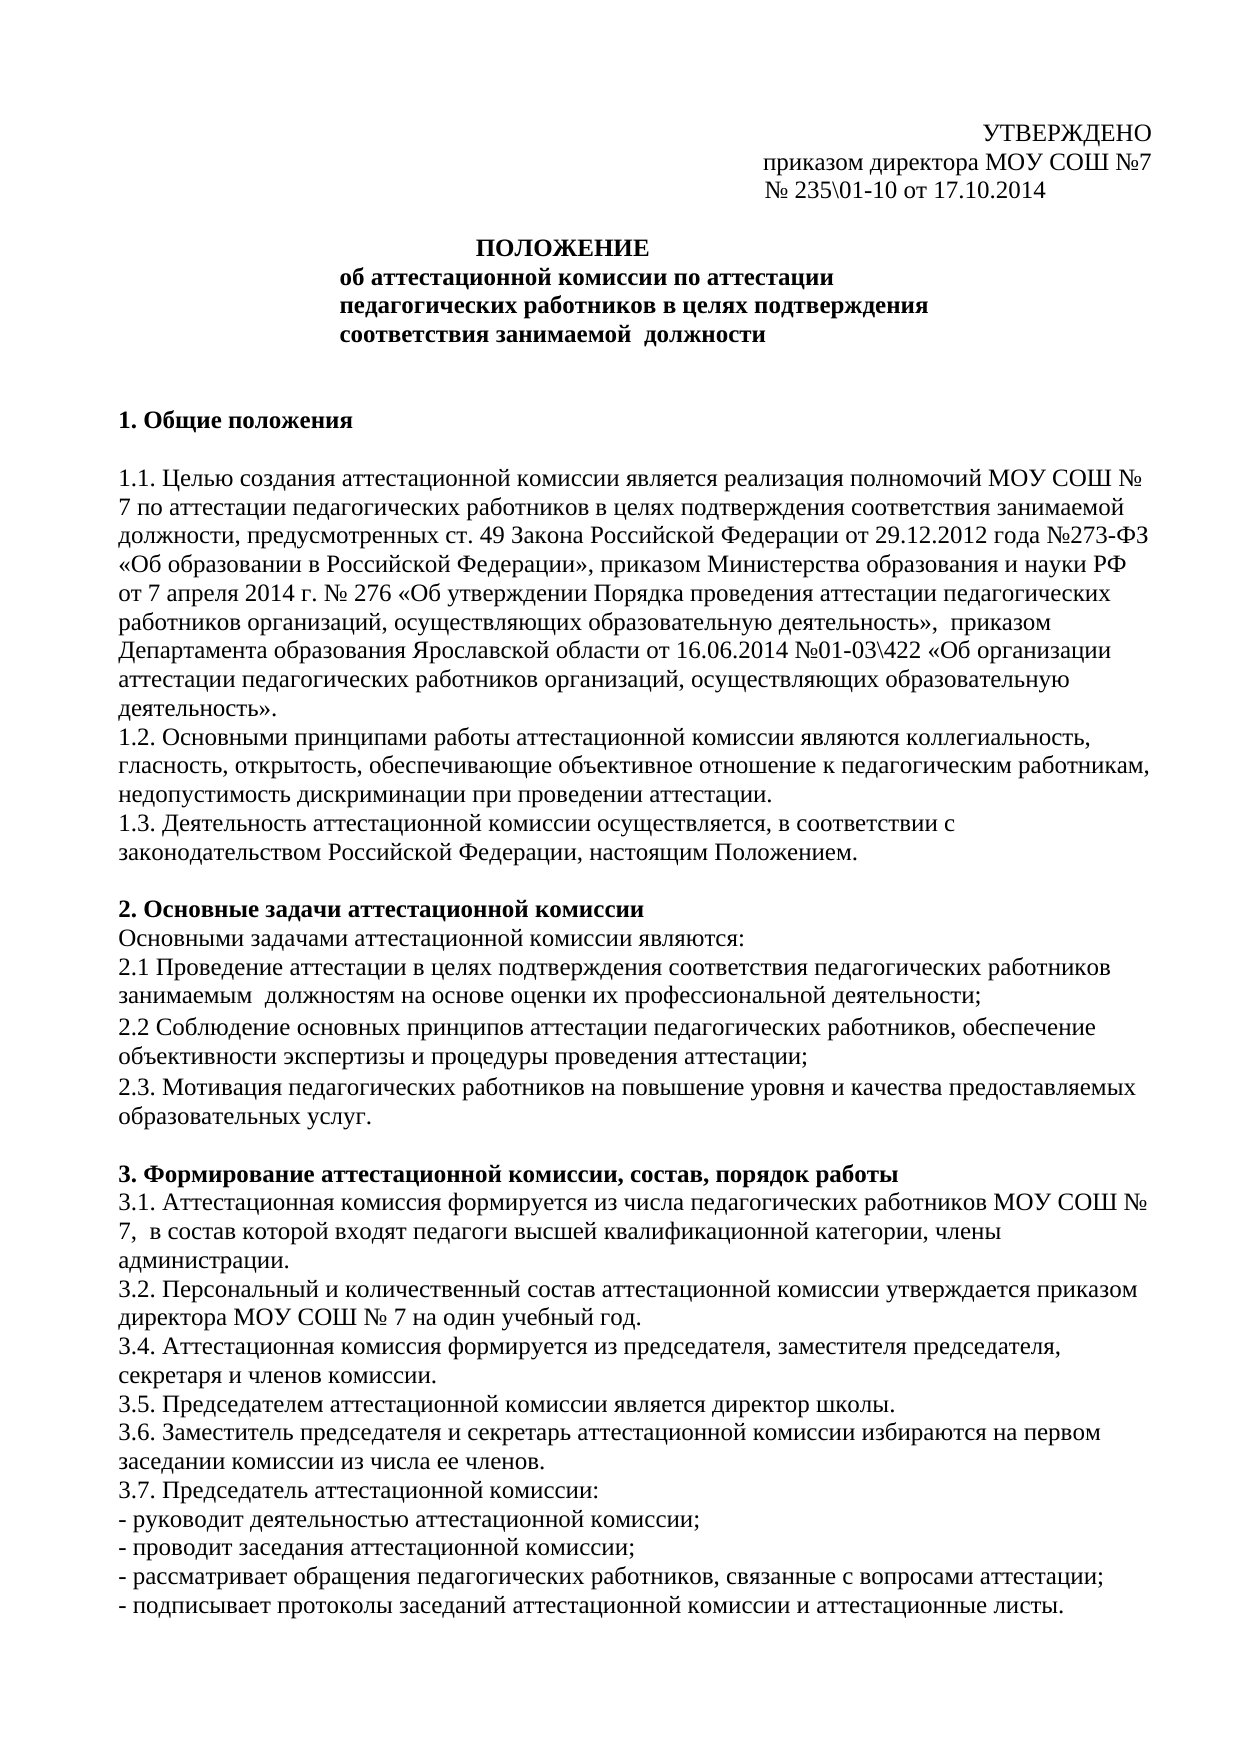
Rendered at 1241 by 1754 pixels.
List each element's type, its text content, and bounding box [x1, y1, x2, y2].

text - проводит заседания аттестационной комиссии; [118, 1532, 1152, 1561]
text 3.1. Аттестационная комиссия формируется из числа педагогических работников МОУ СОШ № 7, в состав которой входят педагоги высшей квалификационной категории, члены администрации. [118, 1187, 1152, 1274]
text Основными задачами аттестационной комиссии являются: [118, 923, 1152, 952]
text 1.2. Основными принципами работы аттестационной комиссии являются коллегиальность, гласность, открытость, обеспечивающие объективное отношение к педагогическим работникам, недопустимость дискриминации при проведении аттестации. [118, 722, 1152, 808]
text УТВЕРЖДЕНО [782, 118, 1152, 147]
text приказом директора МОУ СОШ №7 [561, 147, 1152, 176]
text 3.2. Персональный и количественный состав аттестационной комиссии утверждается приказом директора МОУ СОШ № 7 на один учебный год. [118, 1274, 1152, 1331]
text № 235\01-10 от 17.10.2014 [561, 176, 1152, 204]
text 2.2 Соблюдение основных принципов аттестации педагогических работников, обеспечение объективности экспертизы и процедуры проведения аттестации; [118, 1012, 1152, 1070]
text - рассматривает обращения педагогических работников, связанные с вопросами аттестации; [118, 1561, 1152, 1590]
text соответствия занимаемой должности [266, 319, 1152, 348]
text - руководит деятельностью аттестационной комиссии; [118, 1504, 1152, 1532]
text 3.4. Аттестационная комиссия формируется из председателя, заместителя председателя, секретаря и членов комиссии. [118, 1331, 1152, 1389]
text педагогических работников в целях подтверждения [266, 291, 1152, 319]
text 3.7. Председатель аттестационной комиссии: [118, 1475, 1152, 1504]
text ПОЛОЖЕНИЕ [339, 233, 1152, 262]
text 1. Общие положения [118, 406, 1152, 434]
text 3.6. Заместитель председателя и секретарь аттестационной комиссии избираются на первом заседании комиссии из числа ее членов. [118, 1417, 1152, 1475]
text 3.5. Председателем аттестационной комиссии является директор школы. [118, 1389, 1152, 1417]
text об аттестационной комиссии по аттестации [266, 262, 1152, 291]
text 2.3. Мотивация педагогических работников на повышение уровня и качества предоставляемых образовательных услуг. [118, 1072, 1152, 1130]
text 1.1. Целью создания аттестационной комиссии является реализация полномочий МОУ СОШ № 7 по аттестации педагогических работников в целях подтверждения соответствия занимаемой должности, предусмотренных ст. 49 Закона Российской Федерации от 29.12.2012 года №273-ФЗ «Об образовании в Российской Федерации», приказом Министерства образования и науки РФ от 7 апреля 2014 г. № 276 «Об утверждении Порядка проведения аттестации педагогических работников организаций, осуществляющих образовательную деятельность», приказом Департамента образования Ярославской области от 16.06.2014 №01-03\422 «Об организации аттестации педагогических работников организаций, осуществляющих образовательную деятельность». [118, 463, 1152, 722]
text 3. Формирование аттестационной комиссии, состав, порядок работы [118, 1159, 1152, 1187]
text 2.1 Проведение аттестации в целях подтверждения соответствия педагогических работников занимаемым должностям на основе оценки их профессиональной деятельности; [118, 952, 1152, 1009]
text - подписывает протоколы заседаний аттестационной комиссии и аттестационные листы. [118, 1590, 1152, 1619]
text 2. Основные задачи аттестационной комиссии [118, 894, 1152, 923]
text 1.3. Деятельность аттестационной комиссии осуществляется, в соответствии с законодательством Российской Федерации, настоящим Положением. [118, 808, 1152, 866]
